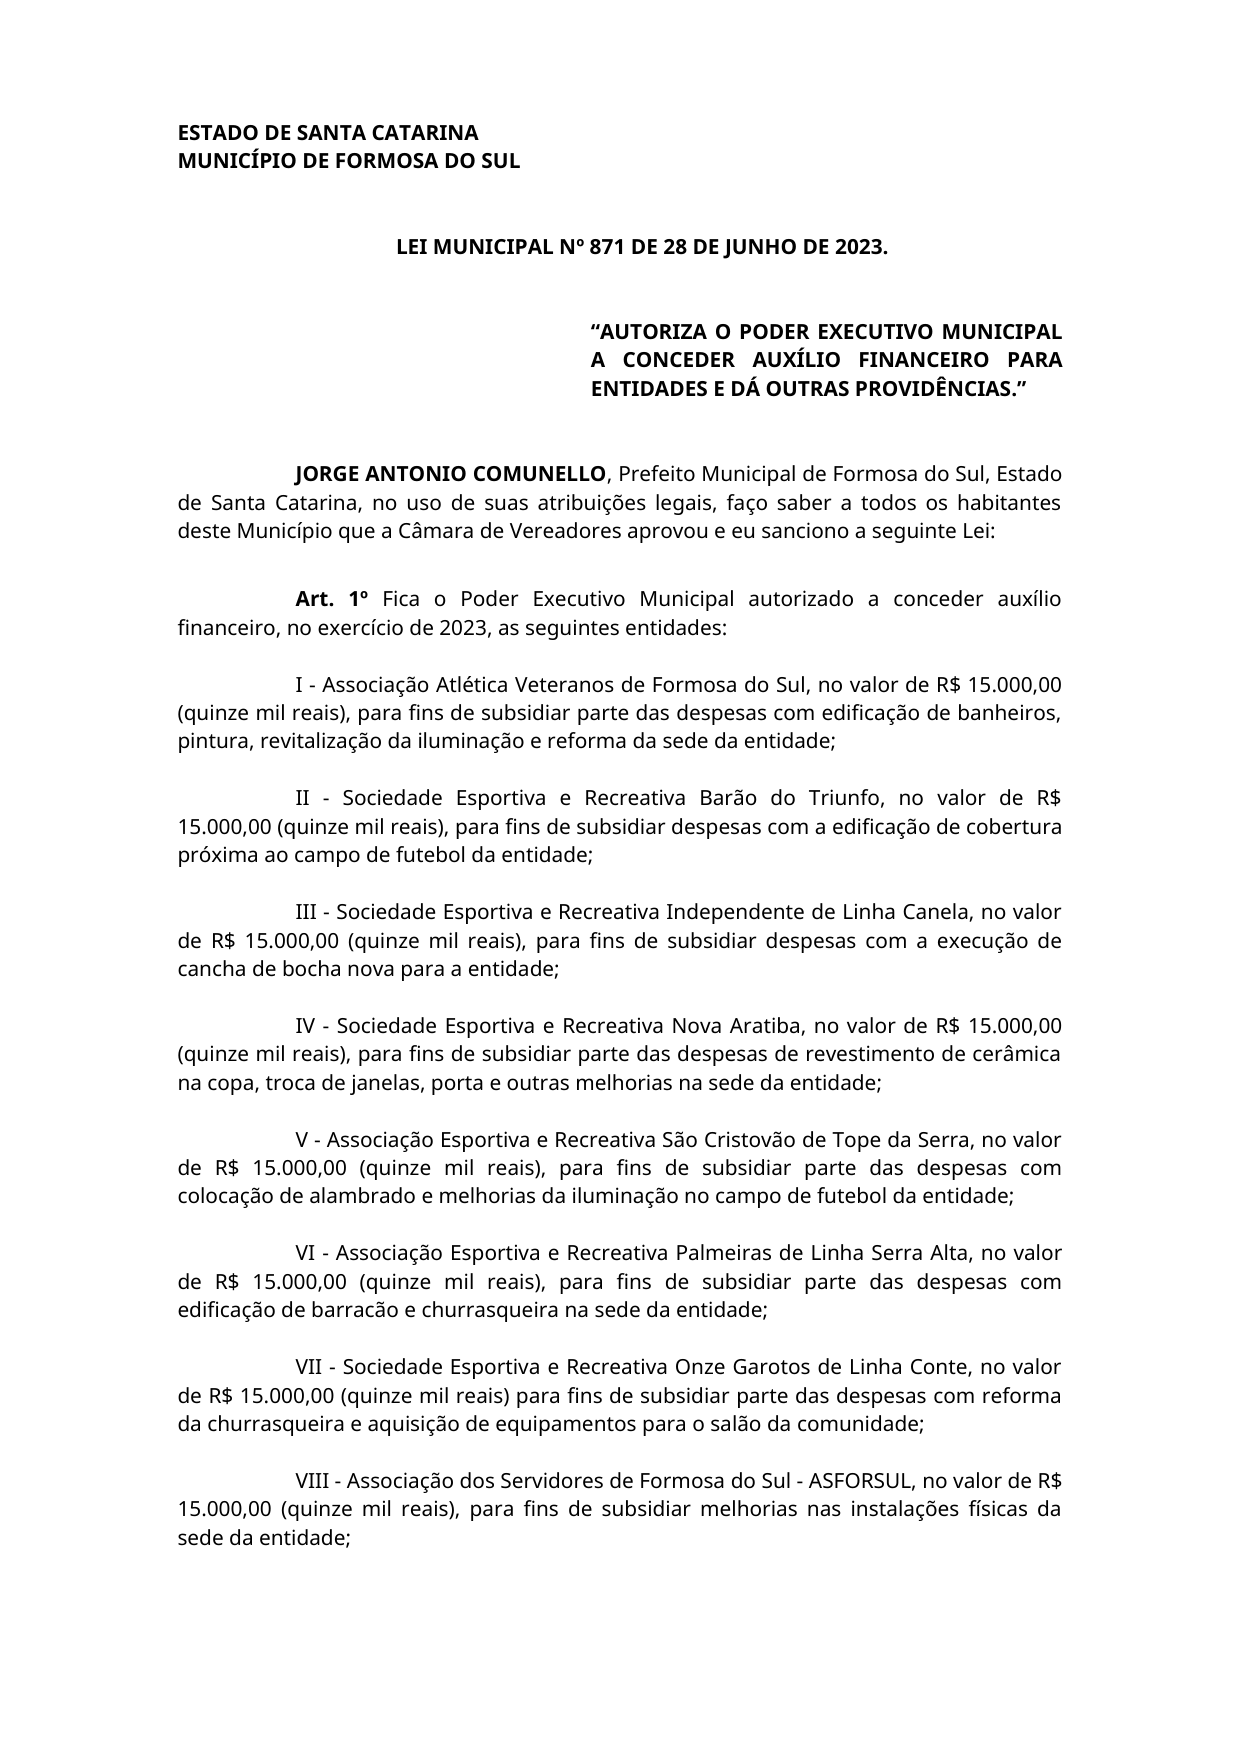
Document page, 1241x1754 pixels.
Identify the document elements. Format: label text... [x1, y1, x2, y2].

text V - Associação Esportiva e Recreativa São Cristovão de Tope da Serra, no valor de R$ 15.000,00 (quinze mil reais), para fins de subsidiar parte das despesas com colocação de alambrado e melhorias da iluminação no campo de futebol da entidade; [177, 1125, 1063, 1210]
text VI - Associação Esportiva e Recreativa Palmeiras de Linha Serra Alta, no valor de R$ 15.000,00 (quinze mil reais), para fins de subsidiar parte das despesas com edificação de barracão e churrasqueira na sede da entidade; [177, 1238, 1063, 1324]
text VIII - Associação dos Servidores de Formosa do Sul - ASFORSUL, no valor de R$ 15.000,00 (quinze mil reais), para fins de subsidiar melhorias nas instalações físicas da sede da entidade; [177, 1466, 1063, 1551]
text LEI MUNICIPAL Nº 871 DE 28 DE JUNHO DE 2023. [222, 232, 1063, 260]
text MUNICÍPIO DE FORMOSA DO SUL [177, 147, 1063, 175]
text IV - Sociedade Esportiva e Recreativa Nova Aratiba, no valor de R$ 15.000,00 (quinze mil reais), para fins de subsidiar parte das despesas de revestimento de cerâmica na copa, troca de janelas, porta e outras melhorias na sede da entidade; [177, 1011, 1063, 1096]
text VII - Sociedade Esportiva e Recreativa Onze Garotos de Linha Conte, no valor de R$ 15.000,00 (quinze mil reais) para fins de subsidiar parte das despesas com reforma da churrasqueira e aquisição de equipamentos para o salão da comunidade; [177, 1352, 1063, 1438]
text II - Sociedade Esportiva e Recreativa Barão do Triunfo, no valor de R$ 15.000,00 (quinze mil reais), para fins de subsidiar despesas com a edificação de cobertura próxima ao campo de futebol da entidade; [177, 783, 1063, 869]
text I - Associação Atlética Veteranos de Formosa do Sul, no valor de R$ 15.000,00 (quinze mil reais), para fins de subsidiar parte das despesas com edificação de banheiros, pintura, revitalização da iluminação e reforma da sede da entidade; [177, 670, 1063, 755]
text JORGE ANTONIO COMUNELLO, Prefeito Municipal de Formosa do Sul, Estado de Santa Catarina, no uso de suas atribuições legais, faço saber a todos os habitantes deste Município que a Câmara de Vereadores aprovou e eu sanciono a seguinte Lei: [177, 459, 1063, 545]
text “AUTORIZA O PODER EXECUTIVO MUNICIPAL A CONCEDER AUXÍLIO FINANCEIRO PARA ENTIDADES E DÁ OUTRAS PROVIDÊNCIAS.” [591, 317, 1063, 402]
subtitle ESTADO DE SANTA CATARINA [177, 118, 1063, 147]
text III - Sociedade Esportiva e Recreativa Independente de Linha Canela, no valor de R$ 15.000,00 (quinze mil reais), para fins de subsidiar despesas com a execução de cancha de bocha nova para a entidade; [177, 897, 1063, 983]
text Art. 1º Fica o Poder Executivo Municipal autorizado a conceder auxílio financeiro, no exercício de 2023, as seguintes entidades: [177, 584, 1063, 641]
